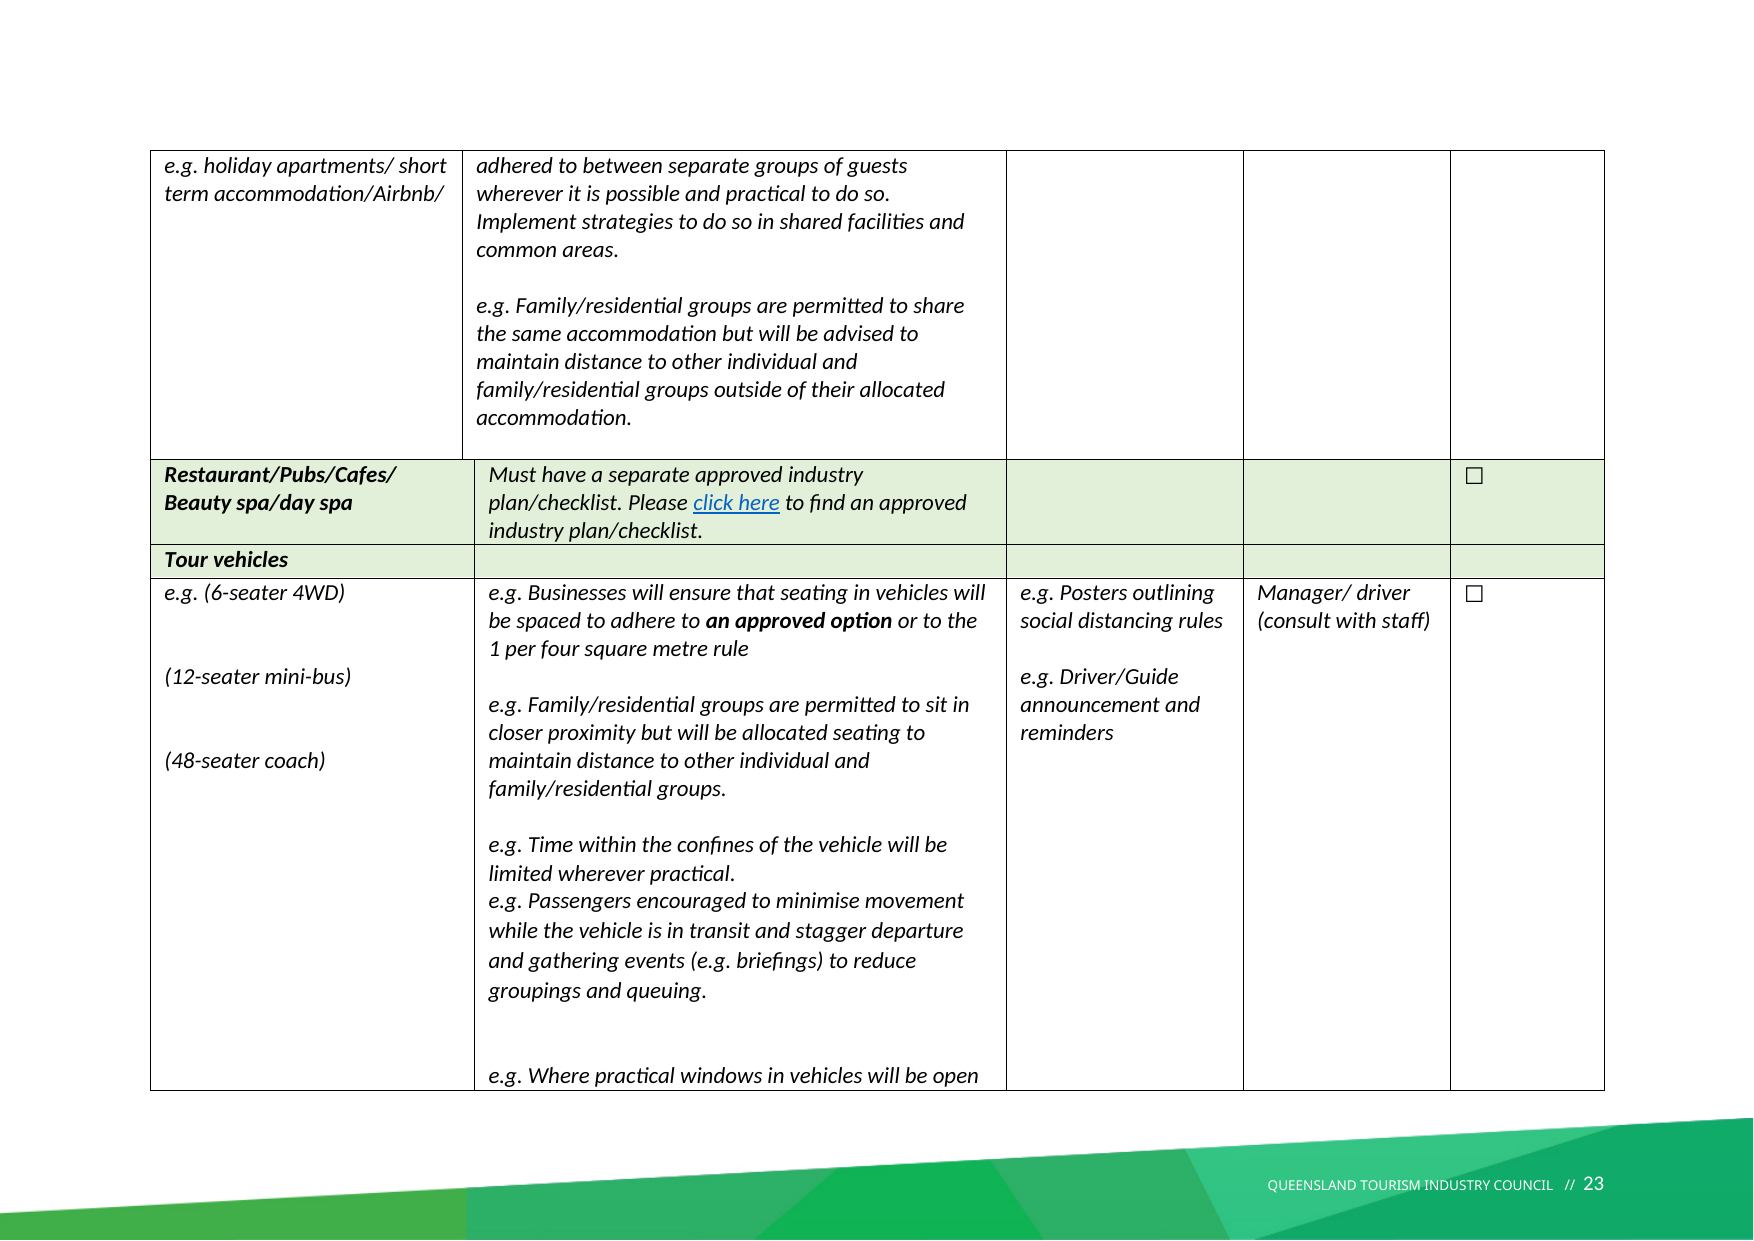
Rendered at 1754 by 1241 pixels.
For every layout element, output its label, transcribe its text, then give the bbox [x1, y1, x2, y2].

table_cell e.g. (6-seater 4WD) (12-seater mini-bus) (48-seater coach) [151, 579, 474, 1089]
table_cell Private accommodation e.g. holiday apartments/ short term accommodation/Airbnb/ [151, 151, 462, 459]
table_cell e.g. Posters outlining social distancing rules e.g. Driver/Guide announcement and reminders [1007, 579, 1243, 1089]
table_cell Tour vehicles [151, 545, 474, 577]
table_cell Must have a separate approved industry plan/checklist. Please click here to find an approved industry plan/checklist. [475, 460, 1006, 544]
table_cell [1244, 151, 1450, 459]
table_cell [1007, 545, 1243, 577]
table_cell [1451, 545, 1604, 577]
table_cell [1007, 460, 1243, 544]
table_cell [1007, 151, 1243, 459]
table_cell [1244, 460, 1450, 544]
picture [0, 1118, 1754, 1240]
table_cell Manager/ driver (consult with staff) [1244, 579, 1450, 1089]
table_cell Restaurant/Pubs/Cafes/Beauty spa/day spa [151, 460, 474, 544]
table_cell [475, 545, 1006, 577]
table_cell [1244, 545, 1450, 577]
